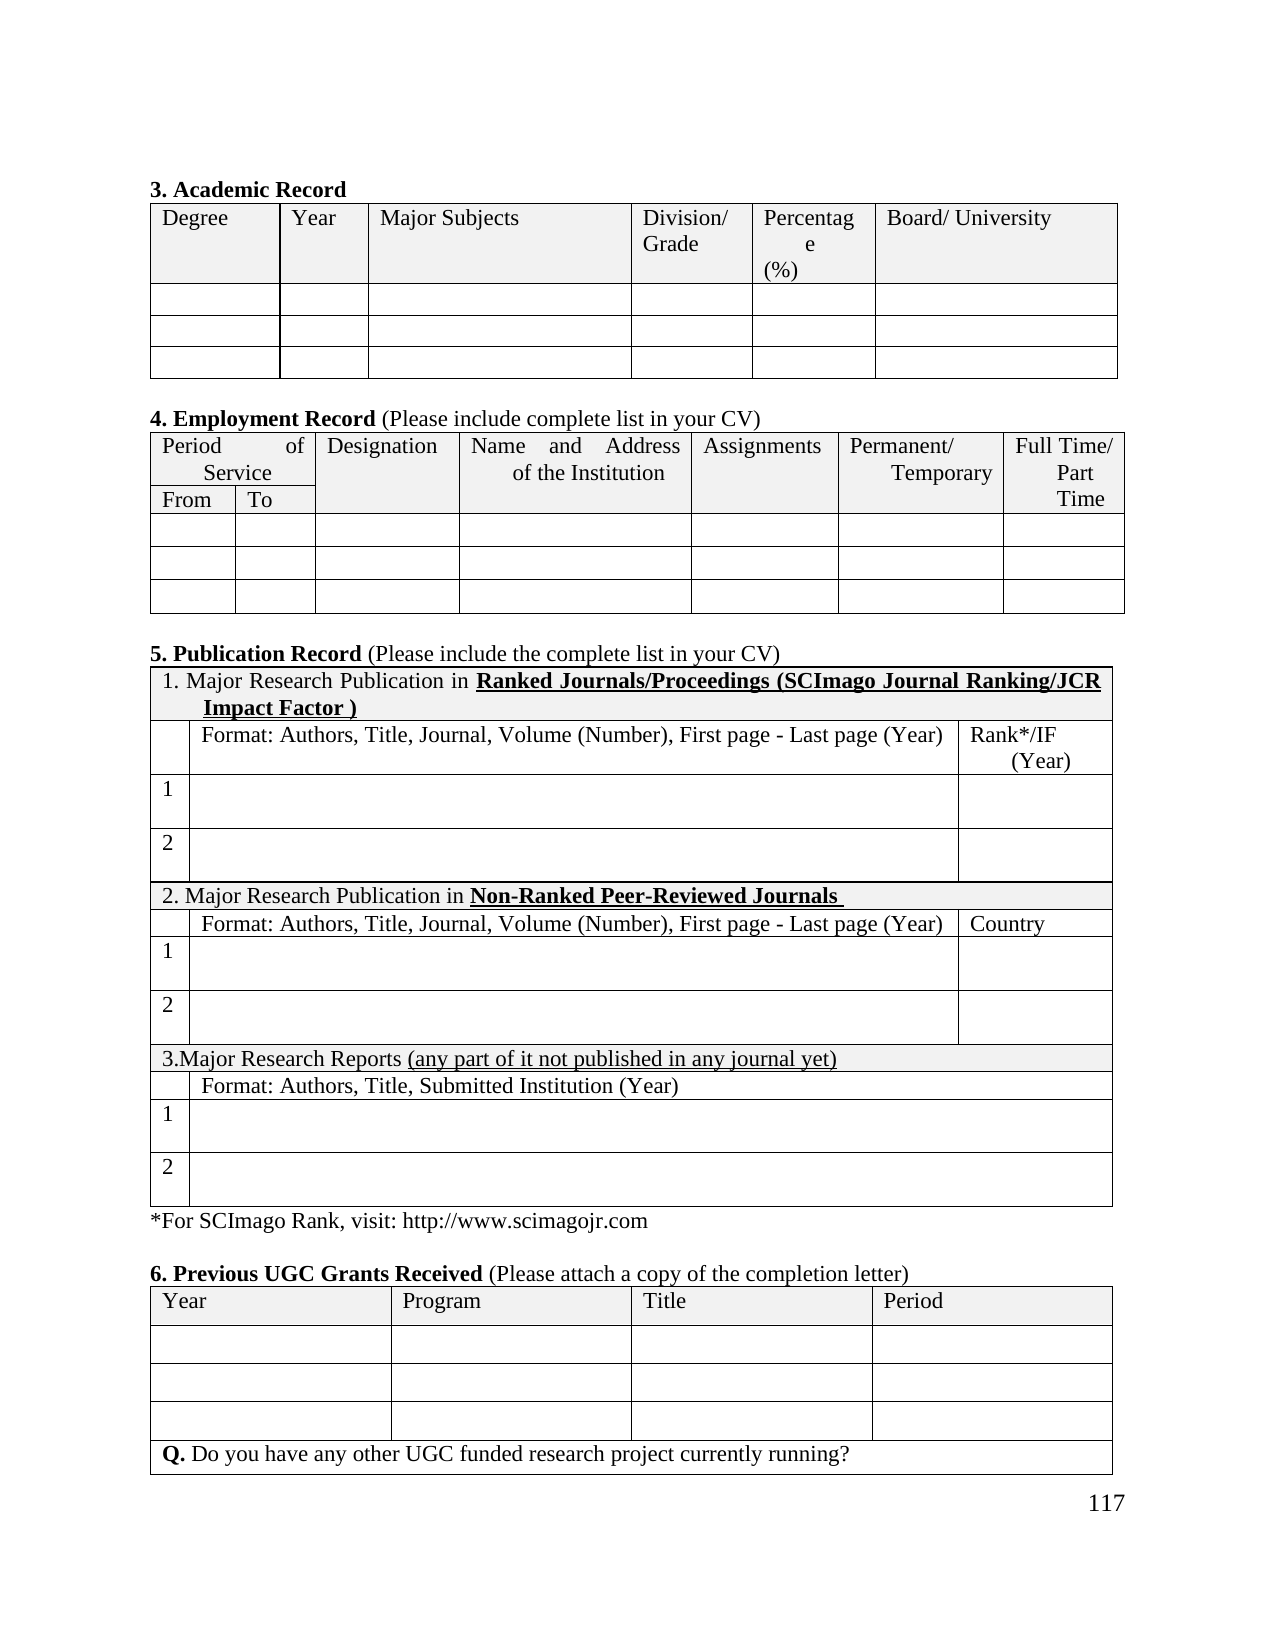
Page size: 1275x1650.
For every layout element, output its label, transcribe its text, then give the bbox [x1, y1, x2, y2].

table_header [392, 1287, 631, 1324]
text *For SCImago Rank, visit: http://www.scimagojr.com [150, 1207, 1125, 1233]
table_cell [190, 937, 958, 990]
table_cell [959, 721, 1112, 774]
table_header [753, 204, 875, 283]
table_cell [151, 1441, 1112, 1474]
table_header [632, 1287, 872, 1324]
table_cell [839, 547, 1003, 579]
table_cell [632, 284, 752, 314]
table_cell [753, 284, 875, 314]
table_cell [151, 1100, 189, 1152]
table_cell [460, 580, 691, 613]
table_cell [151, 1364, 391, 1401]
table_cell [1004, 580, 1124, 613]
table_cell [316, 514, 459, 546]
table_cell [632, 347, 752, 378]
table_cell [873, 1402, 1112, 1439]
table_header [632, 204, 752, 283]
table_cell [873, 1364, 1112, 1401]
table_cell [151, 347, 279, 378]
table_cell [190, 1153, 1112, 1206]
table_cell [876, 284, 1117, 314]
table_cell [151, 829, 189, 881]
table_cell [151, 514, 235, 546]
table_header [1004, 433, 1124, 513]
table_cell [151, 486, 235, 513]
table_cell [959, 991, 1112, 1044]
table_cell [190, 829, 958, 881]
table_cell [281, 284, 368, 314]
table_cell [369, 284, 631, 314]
text 6. Previous UGC Grants Received (Please attach a copy of the completion letter) [150, 1260, 1125, 1286]
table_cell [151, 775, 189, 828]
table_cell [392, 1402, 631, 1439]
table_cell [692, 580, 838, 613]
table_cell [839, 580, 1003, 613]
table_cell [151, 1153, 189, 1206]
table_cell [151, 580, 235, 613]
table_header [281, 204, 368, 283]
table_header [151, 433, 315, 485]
text 3. Academic Record [150, 176, 1125, 203]
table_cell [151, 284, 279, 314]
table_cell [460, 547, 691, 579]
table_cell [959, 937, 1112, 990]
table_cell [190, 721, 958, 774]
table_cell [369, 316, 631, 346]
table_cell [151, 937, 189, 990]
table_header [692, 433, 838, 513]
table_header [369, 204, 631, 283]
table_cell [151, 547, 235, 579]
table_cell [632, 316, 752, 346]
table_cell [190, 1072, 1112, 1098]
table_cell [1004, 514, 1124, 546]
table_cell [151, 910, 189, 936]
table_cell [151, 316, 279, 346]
text 4. Employment Record (Please include complete list in your CV) [150, 405, 1125, 432]
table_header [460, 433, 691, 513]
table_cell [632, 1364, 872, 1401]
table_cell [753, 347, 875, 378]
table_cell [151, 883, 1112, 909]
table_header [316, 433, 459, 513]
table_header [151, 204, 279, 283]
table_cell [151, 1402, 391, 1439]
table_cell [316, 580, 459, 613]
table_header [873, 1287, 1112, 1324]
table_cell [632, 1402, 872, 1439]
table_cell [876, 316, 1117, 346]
text 5. Publication Record (Please include the complete list in your CV) [150, 640, 1125, 666]
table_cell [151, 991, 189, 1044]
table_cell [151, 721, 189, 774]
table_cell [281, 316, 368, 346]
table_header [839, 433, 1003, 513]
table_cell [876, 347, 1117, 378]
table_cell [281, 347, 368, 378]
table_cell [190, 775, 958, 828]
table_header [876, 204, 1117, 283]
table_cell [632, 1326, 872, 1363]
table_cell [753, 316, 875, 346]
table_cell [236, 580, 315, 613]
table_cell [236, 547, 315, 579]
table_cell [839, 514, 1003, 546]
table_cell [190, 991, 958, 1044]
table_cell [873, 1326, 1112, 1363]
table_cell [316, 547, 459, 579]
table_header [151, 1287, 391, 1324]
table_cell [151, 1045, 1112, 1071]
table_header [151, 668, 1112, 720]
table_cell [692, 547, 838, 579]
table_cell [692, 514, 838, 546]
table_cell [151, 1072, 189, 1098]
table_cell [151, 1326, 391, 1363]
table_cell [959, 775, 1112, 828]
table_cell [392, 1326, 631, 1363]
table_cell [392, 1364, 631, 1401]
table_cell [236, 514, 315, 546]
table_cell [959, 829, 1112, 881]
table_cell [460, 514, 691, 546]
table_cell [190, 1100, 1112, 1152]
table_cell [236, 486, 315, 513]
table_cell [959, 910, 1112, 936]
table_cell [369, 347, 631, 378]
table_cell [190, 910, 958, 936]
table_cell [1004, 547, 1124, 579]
